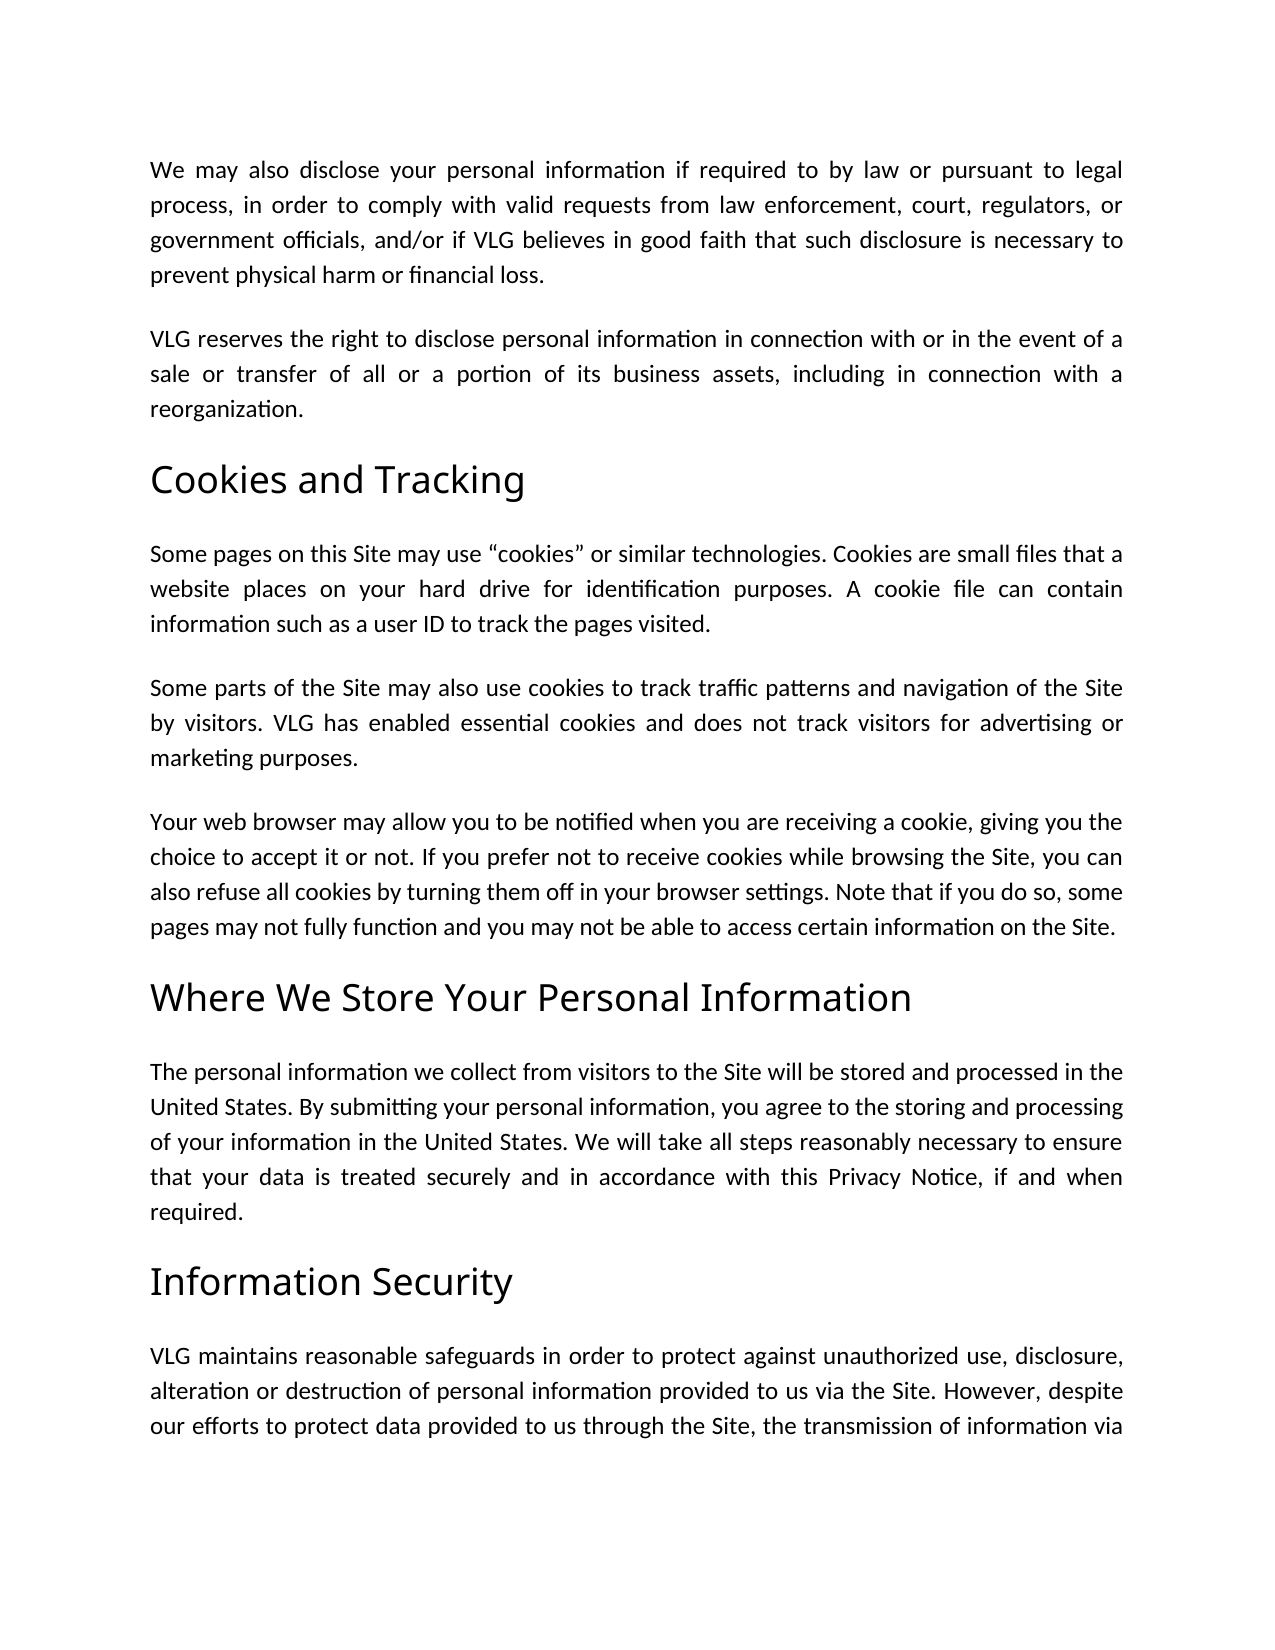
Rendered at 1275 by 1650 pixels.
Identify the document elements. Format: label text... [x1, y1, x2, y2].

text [150, 1336, 1125, 1441]
text We may also disclose your personal information if required to by law or pursuant to legal process, in order to comply with valid requests from law enforcement, court, regulators, or government officials, and/or if VLG believes in good faith that such disclosure is necessary to prevent physical harm or financial loss. [150, 150, 1125, 290]
text VLG reserves the right to disclose personal information in connection with or in the event of a sale or transfer of all or a portion of its business assets, including in connection with a reorganization. [150, 319, 1125, 424]
subtitle Cookies and Tracking [150, 453, 1125, 504]
text Some pages on this Site may use “cookies” or similar technologies. Cookies are small files that a website places on your hard drive for identification purposes. A cookie file can contain information such as a user ID to track the pages visited. [150, 533, 1125, 638]
text The personal information we collect from visitors to the Site will be stored and processed in the United States. By submitting your personal information, you agree to the storing and processing of your information in the United States. We will take all steps reasonably necessary to ensure that your data is treated securely and in accordance with this Privacy Notice, if and when required. [150, 1051, 1125, 1226]
text Some parts of the Site may also use cookies to track traffic patterns and navigation of the Site by visitors. VLG has enabled essential cookies and does not track visitors for advertising or marketing purposes. [150, 668, 1125, 773]
text Your web browser may allow you to be notified when you are receiving a cookie, giving you the choice to accept it or not. If you prefer not to receive cookies while browsing the Site, you can also refuse all cookies by turning them off in your browser settings. Note that if you do so, some pages may not fully function and you may not be able to access certain information on the Site. [150, 802, 1125, 942]
subtitle Information Security [150, 1255, 1125, 1306]
subtitle Where We Store Your Personal Information [150, 971, 1125, 1022]
